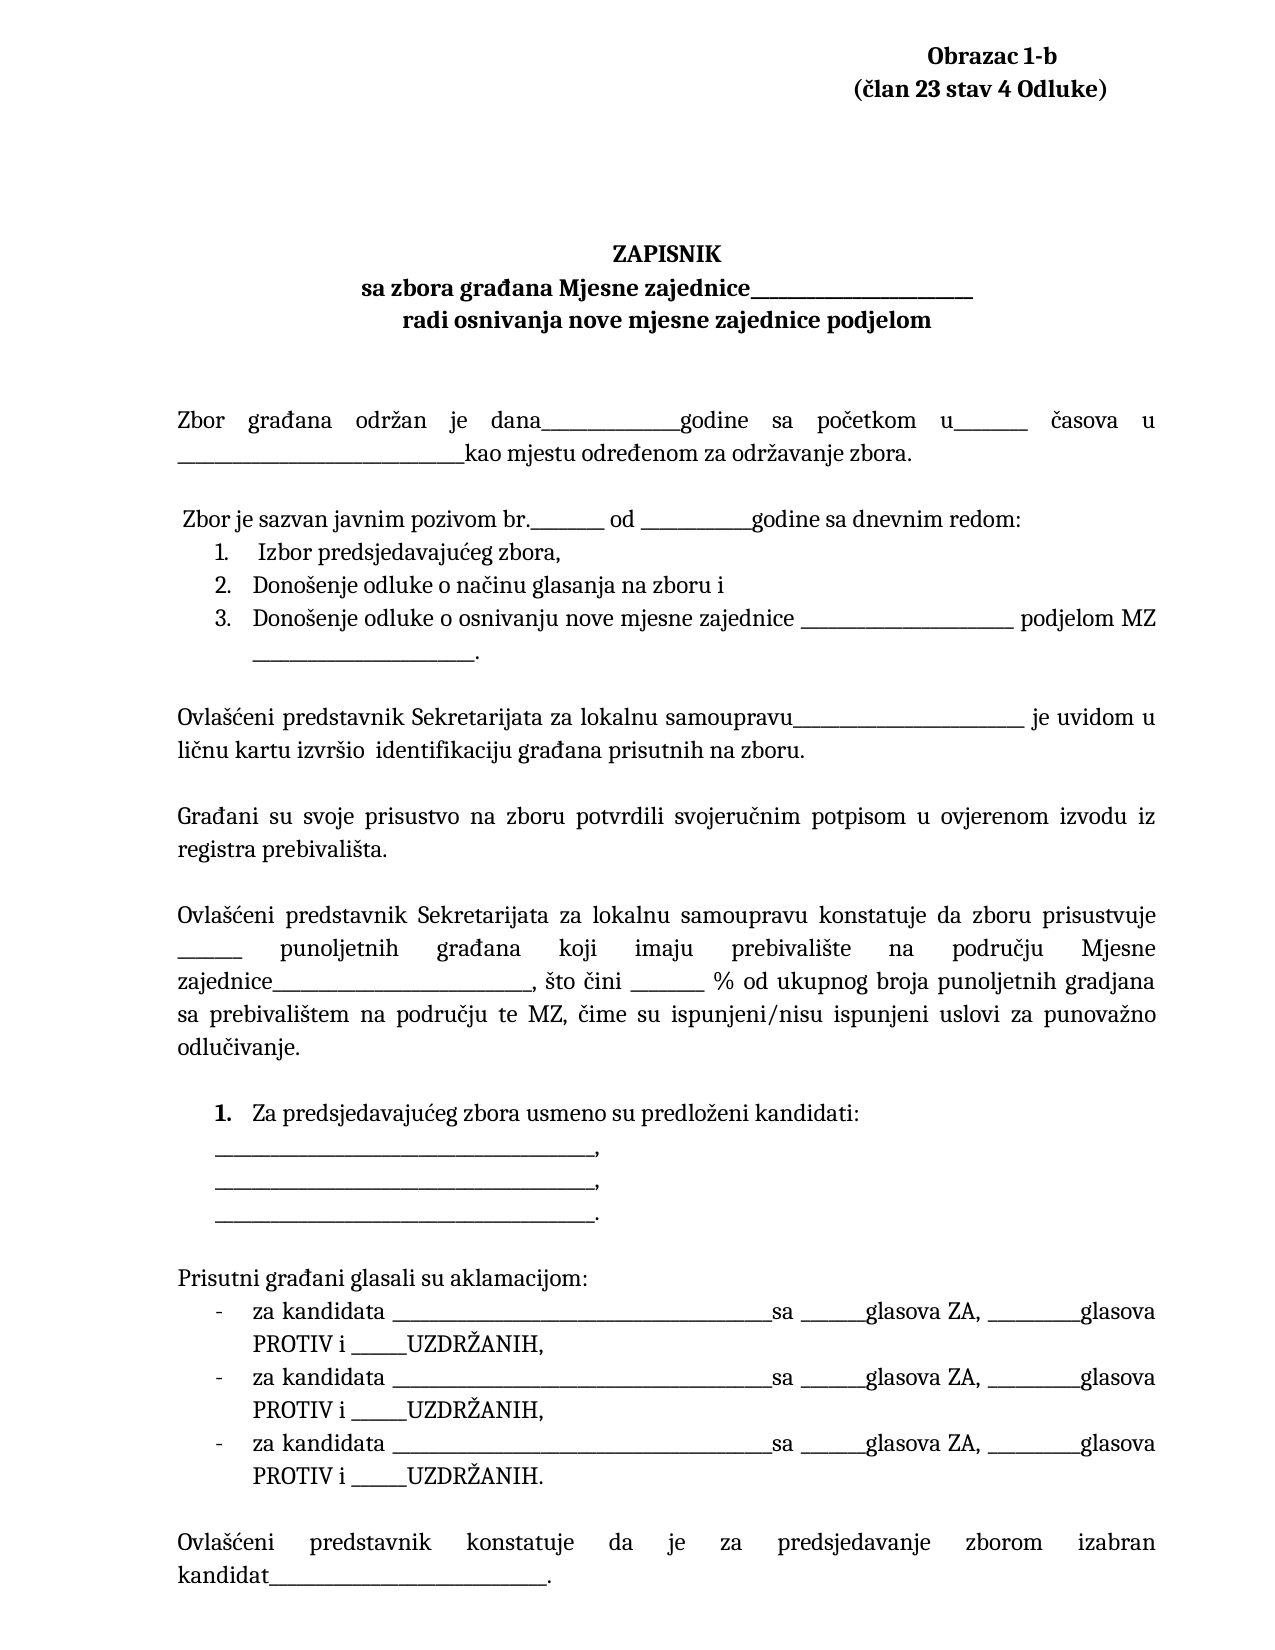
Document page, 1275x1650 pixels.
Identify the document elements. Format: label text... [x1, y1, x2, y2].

list Donošenje odluke o osnivanju nove mjesne zajednice _______________________ podjelom MZ ________________________. [215, 604, 1157, 665]
text _________________________________________, [177, 1132, 1157, 1161]
list za kandidata _________________________________________sa _______glasova ZA, __________glasova PROTIV i ______UZDRŽANIH, [215, 1297, 1157, 1359]
text (član 23 stav 4 Odluke) [177, 75, 1157, 104]
list Izbor predsjedavajućeg zbora, [215, 538, 1157, 566]
list Za predsjedavajućeg zbora usmeno su predloženi kandidati: [215, 1099, 1157, 1128]
list za kandidata _________________________________________sa _______glasova ZA, __________glasova PROTIV i ______UZDRŽANIH, [215, 1363, 1157, 1425]
text Ovlašćeni predstavnik Sekretarijata za lokalnu samoupravu konstatuje da zboru prisustvuje _______ punoljetnih građana koji imaju prebivalište na području Mjesne zajednice____________________________, što čini ________ % od ukupnog broja punoljetnih gradjana sa prebivalištem na području te MZ, čime su ispunjeni/nisu ispunjeni uslovi za punovažno odlučivanje. [177, 901, 1157, 1062]
text Zbor građana održan je dana_______________godine sa početkom u________ časova u _______________________________kao mjestu određenom za održavanje zbora. [177, 406, 1157, 467]
text Građani su svoje prisustvo na zboru potvrdili svojeručnim potpisom u ovjerenom izvodu iz registra prebivališta. [177, 802, 1157, 863]
text _________________________________________. [177, 1198, 1157, 1227]
list za kandidata _________________________________________sa _______glasova ZA, __________glasova PROTIV i ______UZDRŽANIH. [215, 1429, 1157, 1491]
text Ovlašćeni predstavnik Sekretarijata za lokalnu samoupravu_________________________ je uvidom u ličnu kartu izvršio identifikaciju građana prisutnih na zboru. [177, 703, 1157, 764]
text sa zbora građana Mjesne zajednice________________________ [177, 273, 1157, 302]
text radi osnivanja nove mjesne zajednice podjelom [177, 306, 1157, 335]
text _________________________________________, [177, 1165, 1157, 1194]
text Ovlašćeni predstavnik konstatuje da je za predsjedavanje zborom izabran kandidat______________________________. [177, 1528, 1157, 1590]
text Zbor je sazvan javnim pozivom br.________ od ____________godine sa dnevnim redom: [177, 504, 1157, 533]
list Donošenje odluke o načinu glasanja na zboru i [215, 571, 1157, 599]
text Prisutni građani glasali su aklamacijom: [177, 1264, 1157, 1293]
text Obrazac 1-b [177, 42, 1157, 71]
text ZAPISNIK [177, 240, 1157, 269]
